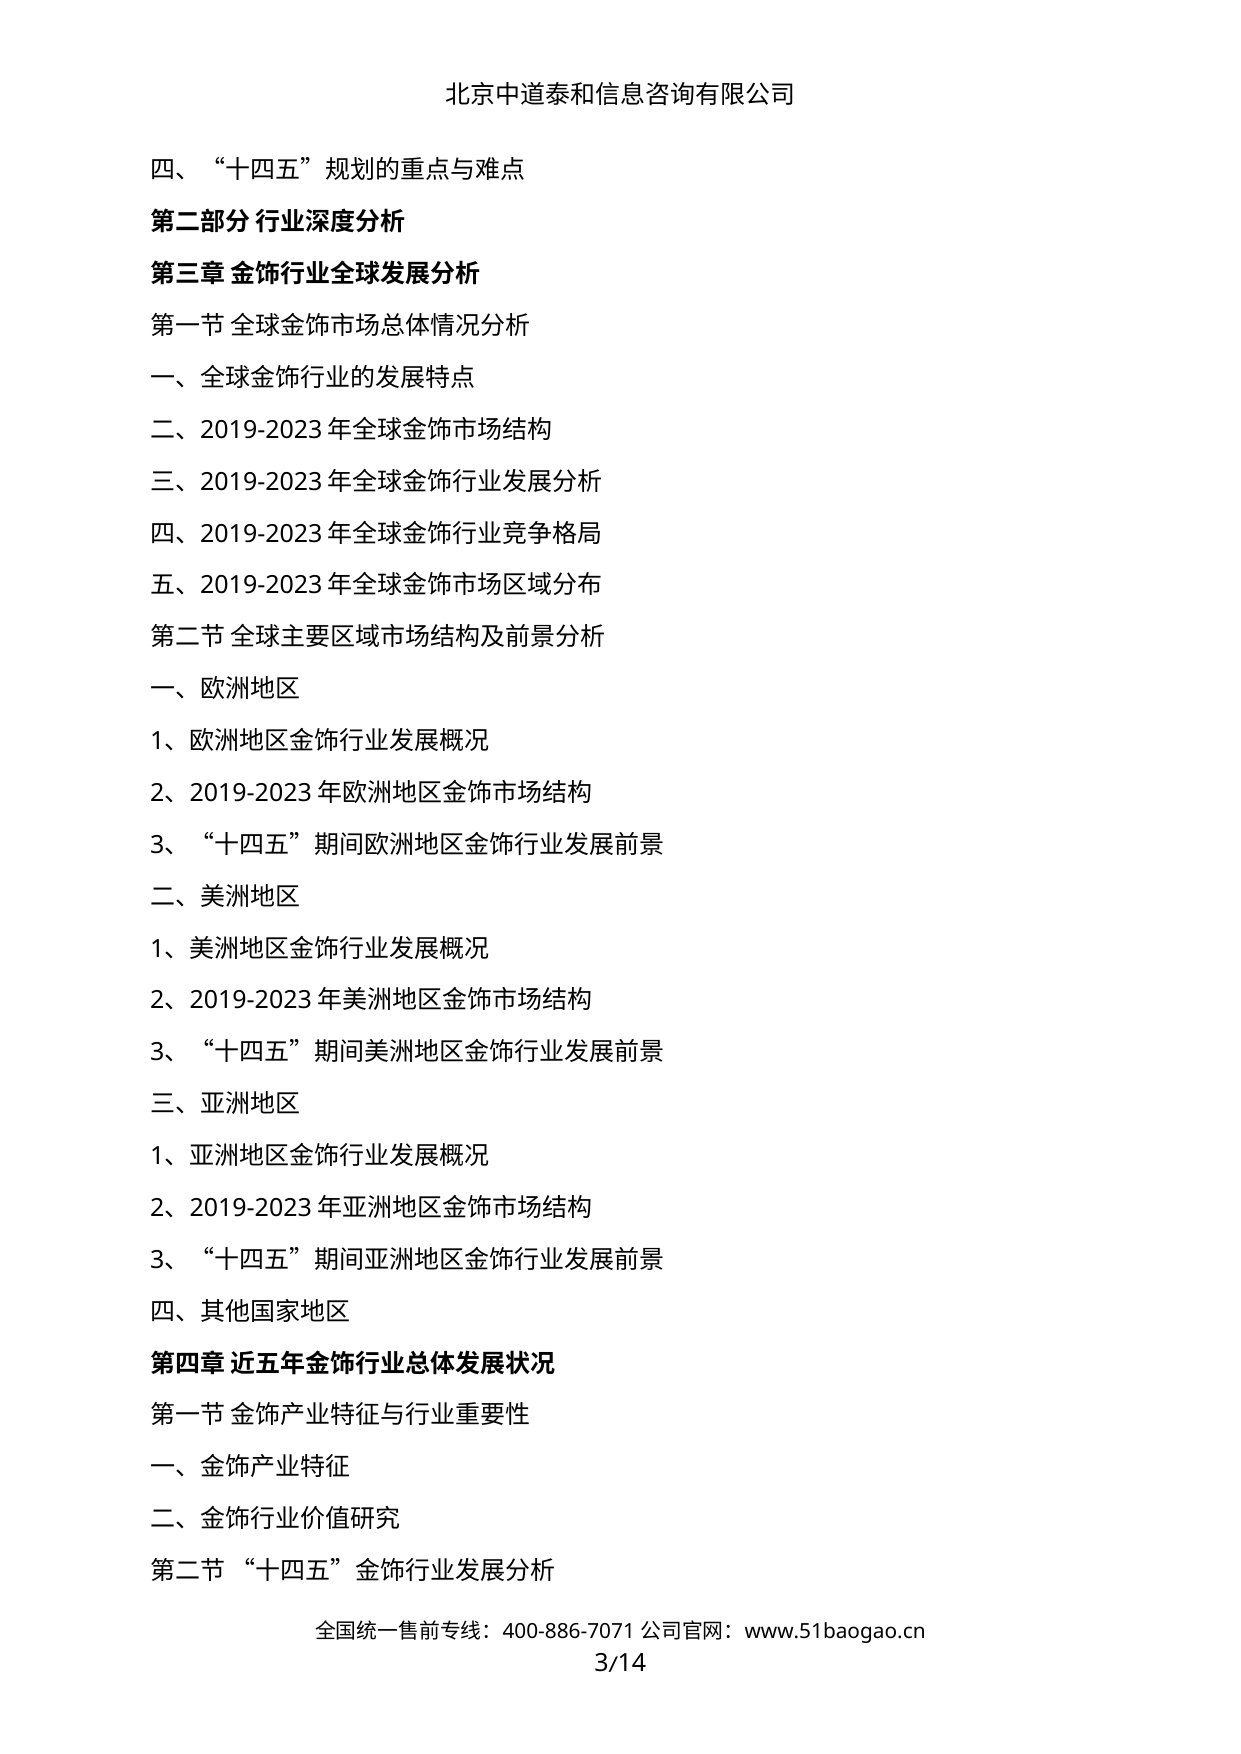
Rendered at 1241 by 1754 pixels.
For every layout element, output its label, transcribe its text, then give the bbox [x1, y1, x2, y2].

text 3、“十四五”期间亚洲地区金饰行业发展前景 [150, 1239, 1090, 1276]
text 一、全球金饰行业的发展特点 [150, 357, 1090, 394]
text 五、2019-2023年全球金饰市场区域分布 [150, 565, 1090, 601]
text 第三章 金饰行业全球发展分析 [150, 254, 1090, 290]
text 一、金饰产业特征 [150, 1447, 1090, 1483]
text 2、2019-2023年欧洲地区金饰市场结构 [150, 772, 1090, 809]
text 三、亚洲地区 [150, 1084, 1090, 1120]
text 二、金饰行业价值研究 [150, 1499, 1090, 1535]
text 3、“十四五”期间美洲地区金饰行业发展前景 [150, 1032, 1090, 1068]
text 二、2019-2023年全球金饰市场结构 [150, 409, 1090, 446]
text 四、2019-2023年全球金饰行业竞争格局 [150, 513, 1090, 549]
text 二、美洲地区 [150, 876, 1090, 912]
text 第一节 全球金饰市场总体情况分析 [150, 306, 1090, 342]
text 3、“十四五”期间欧洲地区金饰行业发展前景 [150, 824, 1090, 861]
text 四、“十四五”规划的重点与难点 [150, 150, 1090, 186]
text 三、2019-2023年全球金饰行业发展分析 [150, 461, 1090, 497]
text 一、欧洲地区 [150, 669, 1090, 705]
text 2、2019-2023年亚洲地区金饰市场结构 [150, 1187, 1090, 1224]
text 第二节 全球主要区域市场结构及前景分析 [150, 617, 1090, 653]
text 第二节 “十四五”金饰行业发展分析 [150, 1551, 1090, 1587]
text 第一节 金饰产业特征与行业重要性 [150, 1395, 1090, 1431]
text 1、亚洲地区金饰行业发展概况 [150, 1136, 1090, 1172]
text 1、美洲地区金饰行业发展概况 [150, 928, 1090, 964]
text 2、2019-2023年美洲地区金饰市场结构 [150, 980, 1090, 1016]
text 第四章 近五年金饰行业总体发展状况 [150, 1343, 1090, 1379]
text 1、欧洲地区金饰行业发展概况 [150, 721, 1090, 757]
text 四、其他国家地区 [150, 1291, 1090, 1327]
text 第二部分 行业深度分析 [150, 202, 1090, 238]
